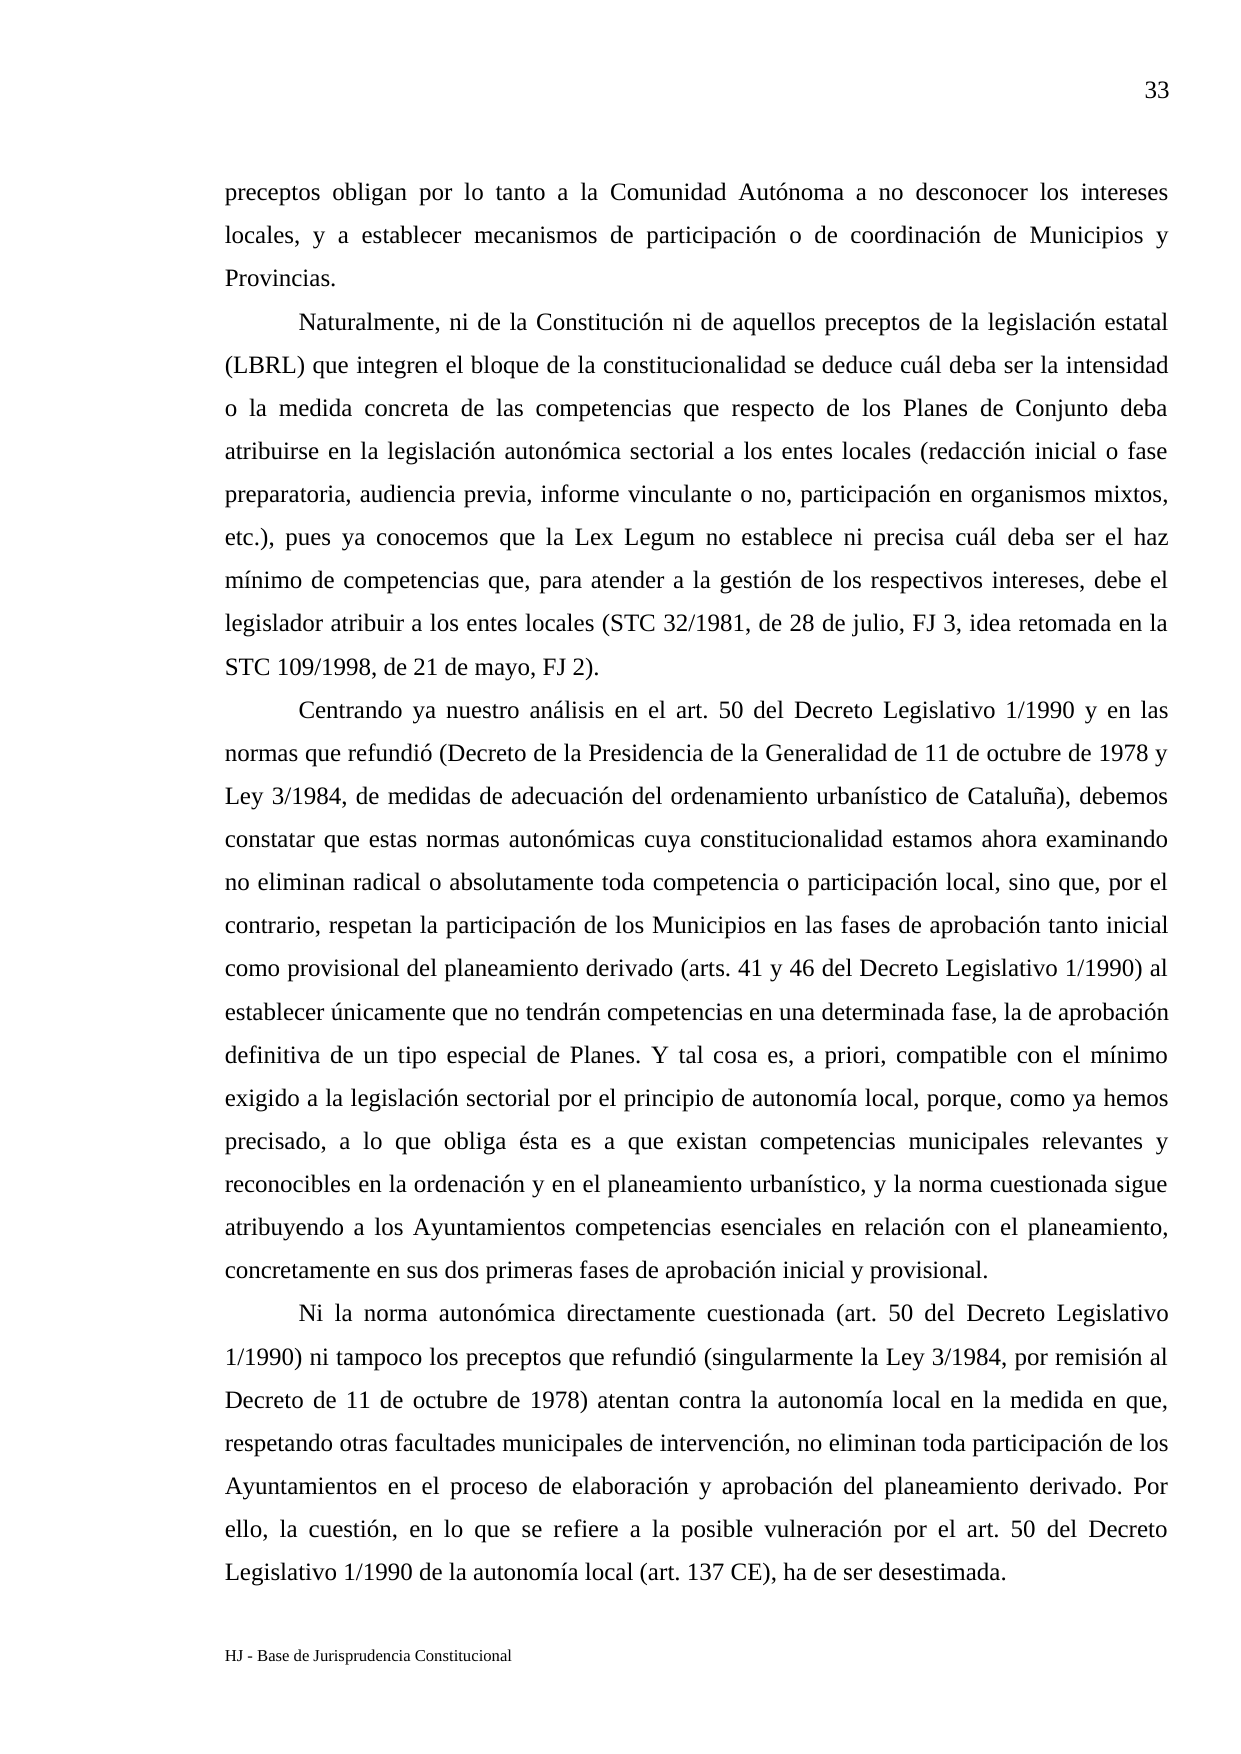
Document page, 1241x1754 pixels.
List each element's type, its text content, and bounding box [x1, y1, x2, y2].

text Centrando ya nuestro análisis en el art. 50 del Decreto Legislativo 1/1990 y en las normas que refundió (Decreto de la Presidencia de la Generalidad de 11 de octubre de 1978 y Ley 3/1984, de medidas de adecuación del ordenamiento urbanístico de Cataluña), debemos constatar que estas normas autonómicas cuya constitucionalidad estamos ahora examinando no eliminan radical o absolutamente toda competencia o participación local, sino que, por el contrario, respetan la participación de los Municipios en las fases de aprobación tanto inicial como provisional del planeamiento derivado (arts. 41 y 46 del Decreto Legislativo 1/1990) al establecer únicamente que no tendrán competencias en una determinada fase, la de aprobación definitiva de un tipo especial de Planes. Y tal cosa es, a priori, compatible con el mínimo exigido a la legislación sectorial por el principio de autonomía local, porque, como ya hemos precisado, a lo que obliga ésta es a que existan competencias municipales relevantes y reconocibles en la ordenación y en el planeamiento urbanístico, y la norma cuestionada sigue atribuyendo a los Ayuntamientos competencias esenciales en relación con el planeamiento, concretamente en sus dos primeras fases de aprobación inicial y provisional. [224, 695, 1169, 1284]
text Naturalmente, ni de la Constitución ni de aquellos preceptos de la legislación estatal (LBRL) que integren el bloque de la constitucionalidad se deduce cuál deba ser la intensidad o la medida concreta de las competencias que respecto de los Planes de Conjunto deba atribuirse en la legislación autonómica sectorial a los entes locales (redacción inicial o fase preparatoria, audiencia previa, informe vinculante o no, participación en organismos mixtos, etc.), pues ya conocemos que la Lex Legum no establece ni precisa cuál deba ser el haz mínimo de competencias que, para atender a la gestión de los respectivos intereses, debe el legislador atribuir a los entes locales (STC 32/1981, de 28 de julio, FJ 3, idea retomada en la STC 109/1998, de 21 de mayo, FJ 2). [224, 307, 1169, 680]
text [224, 177, 1169, 292]
text Ni la norma autonómica directamente cuestionada (art. 50 del Decreto Legislativo 1/1990) ni tampoco los preceptos que refundió (singularmente la Ley 3/1984, por remisión al Decreto de 11 de octubre de 1978) atentan contra la autonomía local en la medida en que, respetando otras facultades municipales de intervención, no eliminan toda participación de los Ayuntamientos en el proceso de elaboración y aprobación del planeamiento derivado. Por ello, la cuestión, en lo que se refiere a la posible vulneración por el art. 50 del Decreto Legislativo 1/1990 de la autonomía local (art. 137 CE), ha de ser desestimada. [224, 1298, 1169, 1586]
